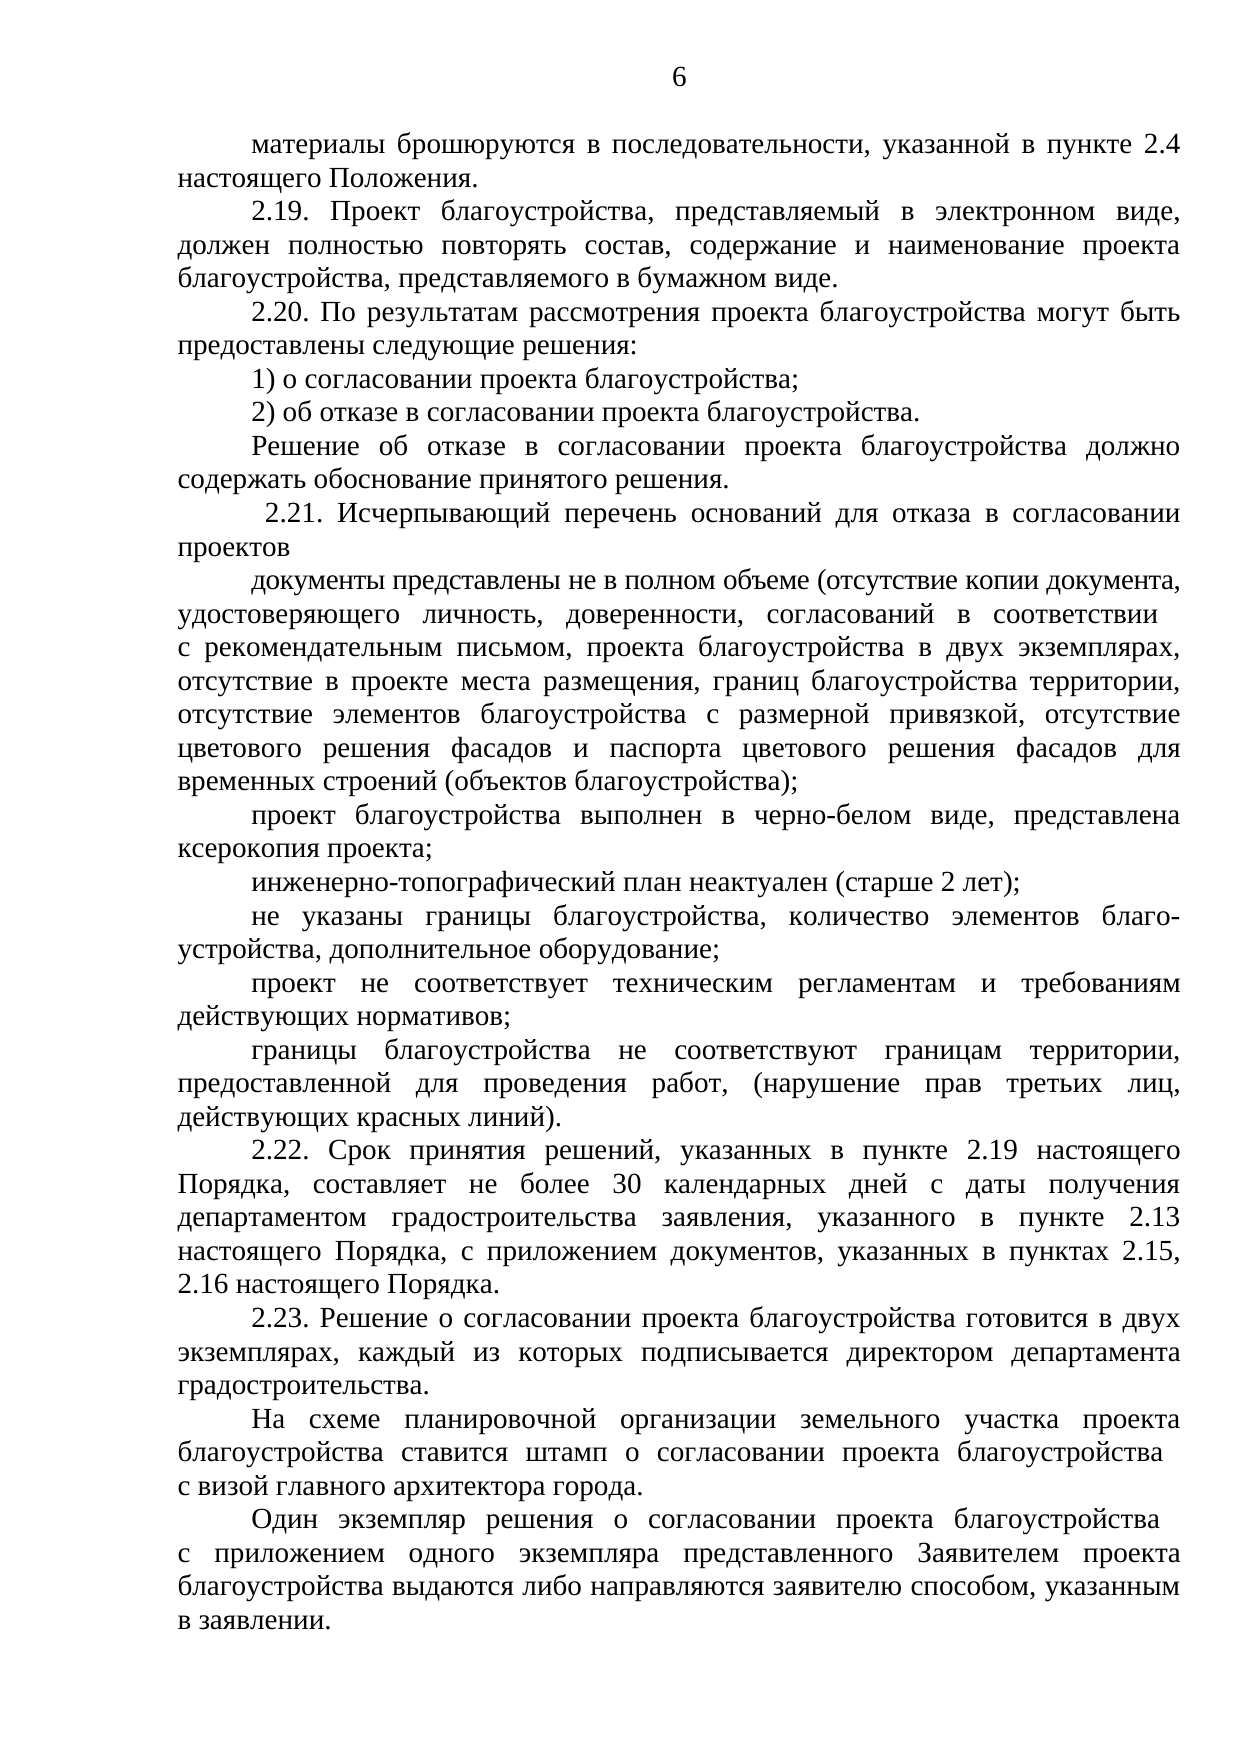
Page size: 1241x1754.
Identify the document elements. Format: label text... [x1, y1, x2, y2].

text Один экземпляр решения о согласовании проекта благоустройства с приложением одного экземпляра представленного Заявителем проекта благоустройства выдаются либо направляются заявителю способом, указанным в заявлении. [177, 1501, 1181, 1636]
text документы представлены не в полном объеме (отсутствие копии документа, удостоверяющего личность, доверенности, согласований в соответствии с рекомендательным письмом, проекта благоустройства в двух экземплярах, отсутствие в проекте места размещения, границ благоустройства территории, отсутствие элементов благоустройства с размерной привязкой, отсутствие цветового решения фасадов и паспорта цветового решения фасадов для временных строений (объектов благоустройства); [177, 562, 1181, 797]
text На схеме планировочной организации земельного участка проекта благоустройства ставится штамп о согласовании проекта благоустройства с визой главного архитектора города. [177, 1401, 1181, 1501]
text материалы брошюруются в последовательности, указанной в пункте 2.4 настоящего Положения. [177, 126, 1181, 193]
text не указаны границы благоустройства, количество элементов благо-устройства, дополнительное оборудование; [177, 898, 1181, 965]
text 2) об отказе в согласовании проекта благоустройства. [177, 394, 1181, 428]
text 2.23. Решение о согласовании проекта благоустройства готовится в двух экземплярах, каждый из которых подписывается директором департамента градостроительства. [177, 1300, 1181, 1401]
text 2.19. Проект благоустройства, представляемый в электронном виде, должен полностью повторять состав, содержание и наименование проекта благоустройства, представляемого в бумажном виде. [177, 193, 1181, 294]
text границы благоустройства не соответствуют границам территории, предоставленной для проведения работ, (нарушение прав третьих лиц, действующих красных линий). [177, 1032, 1181, 1132]
text проект не соответствует техническим регламентам и требованиям действующих нормативов; [177, 965, 1181, 1032]
text проект благоустройства выполнен в черно-белом виде, представлена ксерокопия проекта; [177, 797, 1181, 864]
text Решение об отказе в согласовании проекта благоустройства должно содержать обоснование принятого решения. [177, 428, 1181, 495]
text 2.22. Срок принятия решений, указанных в пункте 2.19 настоящего Порядка, составляет не более 30 календарных дней с даты получения департаментом градостроительства заявления, указанного в пункте 2.13 настоящего Порядка, с приложением документов, указанных в пунктах 2.15, 2.16 настоящего Порядка. [177, 1132, 1181, 1300]
text инженерно-топографический план неактуален (старше 2 лет); [177, 864, 1181, 898]
text 1) о согласовании проекта благоустройства; [177, 361, 1181, 394]
text 2.20. По результатам рассмотрения проекта благоустройства могут быть предоставлены следующие решения: [177, 294, 1181, 361]
text 2.21. Исчерпывающий перечень оснований для отказа в согласовании проектов [177, 495, 1181, 562]
